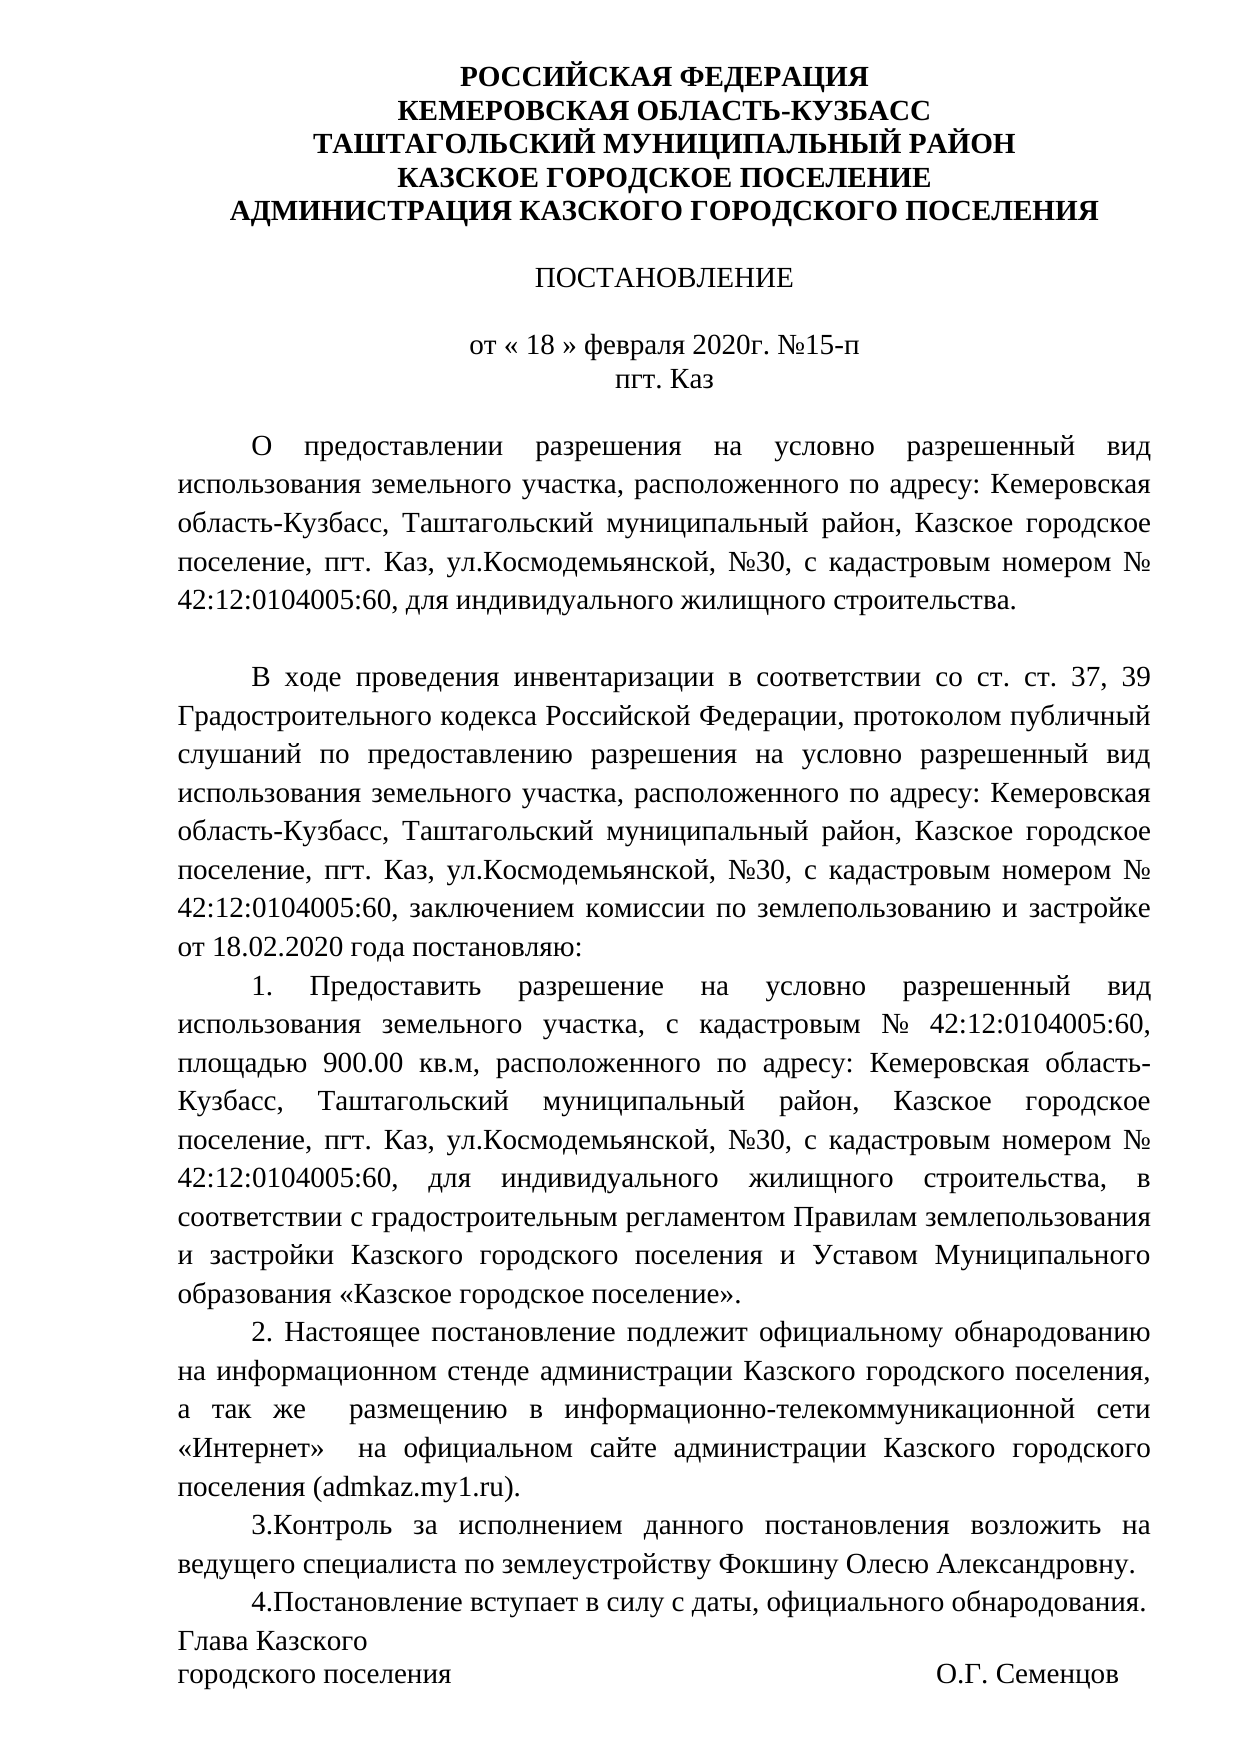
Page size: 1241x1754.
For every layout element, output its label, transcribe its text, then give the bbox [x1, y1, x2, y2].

title О предоставлении разрешения на условно разрешенный вид использования земельного участка, расположенного по адресу: Кемеровская область-Кузбасс, Таштагольский муниципальный район, Казское городское поселение, пгт. Каз, ул.Космодемьянской, №30, с кадастровым номером № 42:12:0104005:60, для индивидуального жилищного строительства. [177, 428, 1152, 616]
text РОССИЙСКАЯ ФЕДЕРАЦИЯ [177, 59, 1152, 93]
text ТАШТАГОЛЬСКИЙ МУНИЦИПАЛЬНЫЙ РАЙОН [177, 126, 1152, 160]
text КЕМЕРОВСКАЯ ОБЛАСТЬ-КУЗБАСС [177, 93, 1152, 126]
list городского поселения О.Г. Семенцов [177, 1656, 1152, 1690]
text пгт. Каз [177, 361, 1152, 394]
list Глава Казского [177, 1623, 1152, 1656]
text АДМИНИСТРАЦИЯ КАЗСКОГО ГОРОДСКОГО ПОСЕЛЕНИЯ [177, 193, 1152, 227]
text от « 18 » февраля 2020г. №15-п [177, 327, 1152, 361]
text 4.Постановление вступает в силу с даты, официального обнародования. [177, 1584, 1152, 1618]
text 2. Настоящее постановление подлежит официальному обнародованию на информационном стенде администрации Казского городского поселения, а так же размещению в информационно-телекоммуникационной сети «Интернет» на официальном сайте администрации Казского городского поселения (admkaz.my1.ru). [177, 1314, 1152, 1502]
text ПОСТАНОВЛЕНИЕ [177, 260, 1152, 294]
text КАЗСКОЕ ГОРОДСКОЕ ПОСЕЛЕНИЕ [177, 160, 1152, 193]
title 1. Предоставить разрешение на условно разрешенный вид использования земельного участка, с кадастровым № 42:12:0104005:60, площадью 900.00 кв.м, расположенного по адресу: Кемеровская область-Кузбасс, Таштагольский муниципальный район, Казское городское поселение, пгт. Каз, ул.Космодемьянской, №30, с кадастровым номером № 42:12:0104005:60, для индивидуального жилищного строительства, в соответствии с градостроительным регламентом Правилам землепользования и застройки Казского городского поселения и Уставом Муниципального образования «Казское городское поселение». [177, 968, 1152, 1309]
text 3.Контроль за исполнением данного постановления возложить на ведущего специалиста по землеустройству Фокшину Олесю Александровну. [177, 1507, 1152, 1579]
text В ходе проведения инвентаризации в соответствии со ст. ст. 37, 39 Градостроительного кодекса Российской Федерации, протоколом публичный слушаний по предоставлению разрешения на условно разрешенный вид использования земельного участка, расположенного по адресу: Кемеровская область-Кузбасс, Таштагольский муниципальный район, Казское городское поселение, пгт. Каз, ул.Космодемьянской, №30, с кадастровым номером № 42:12:0104005:60, заключением комиссии по землепользованию и застройке от 18.02.2020 года постановляю: [177, 659, 1152, 963]
